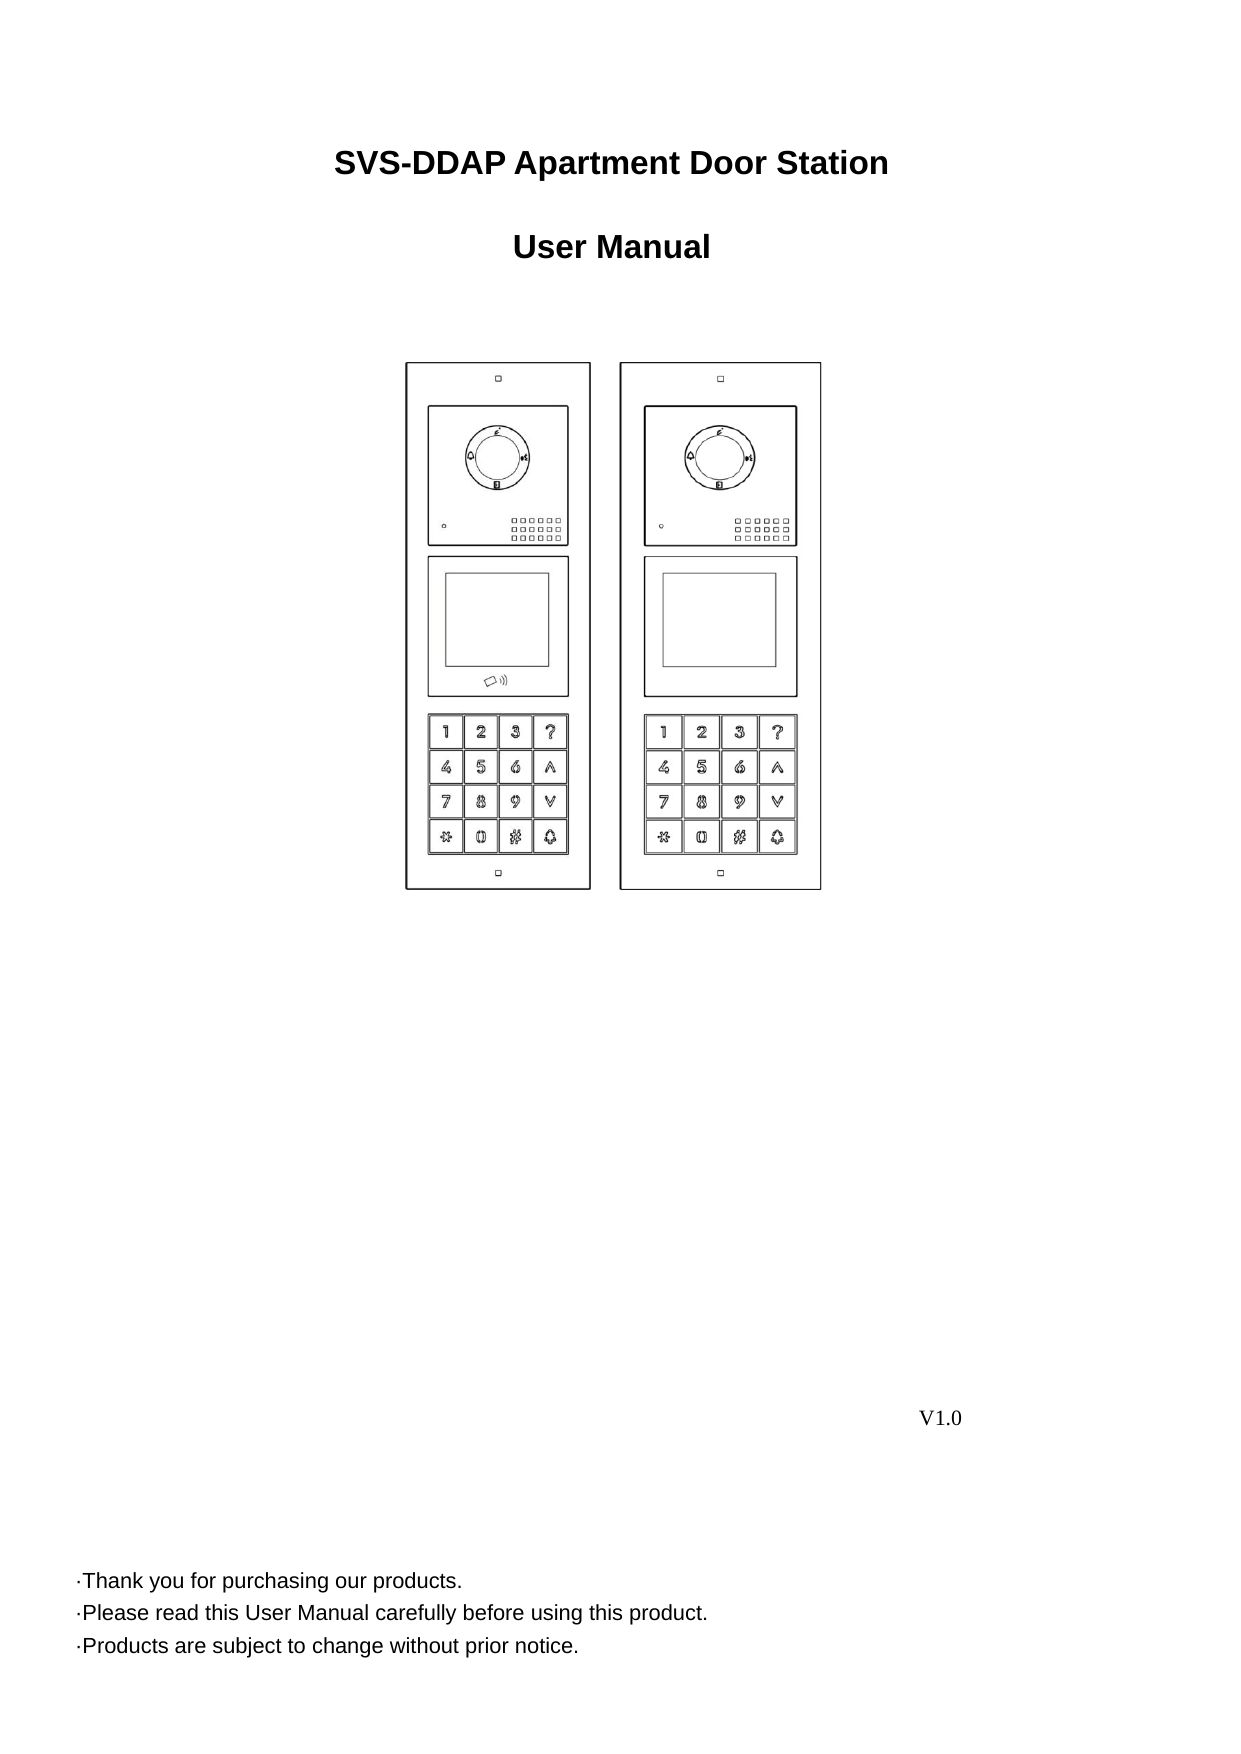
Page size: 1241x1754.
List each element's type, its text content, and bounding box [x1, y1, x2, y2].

picture [405, 362, 591, 890]
text User Manual [75, 214, 1148, 279]
text SVS-DDAP Apartment Door Station [75, 130, 1148, 195]
text ·Please read this User Manual carefully before using this product. [75, 1596, 1165, 1629]
text ·Products are subject to change without prior notice. [75, 1629, 1165, 1661]
text ·Thank you for purchasing our products. [75, 1564, 1165, 1596]
picture [619, 362, 822, 890]
